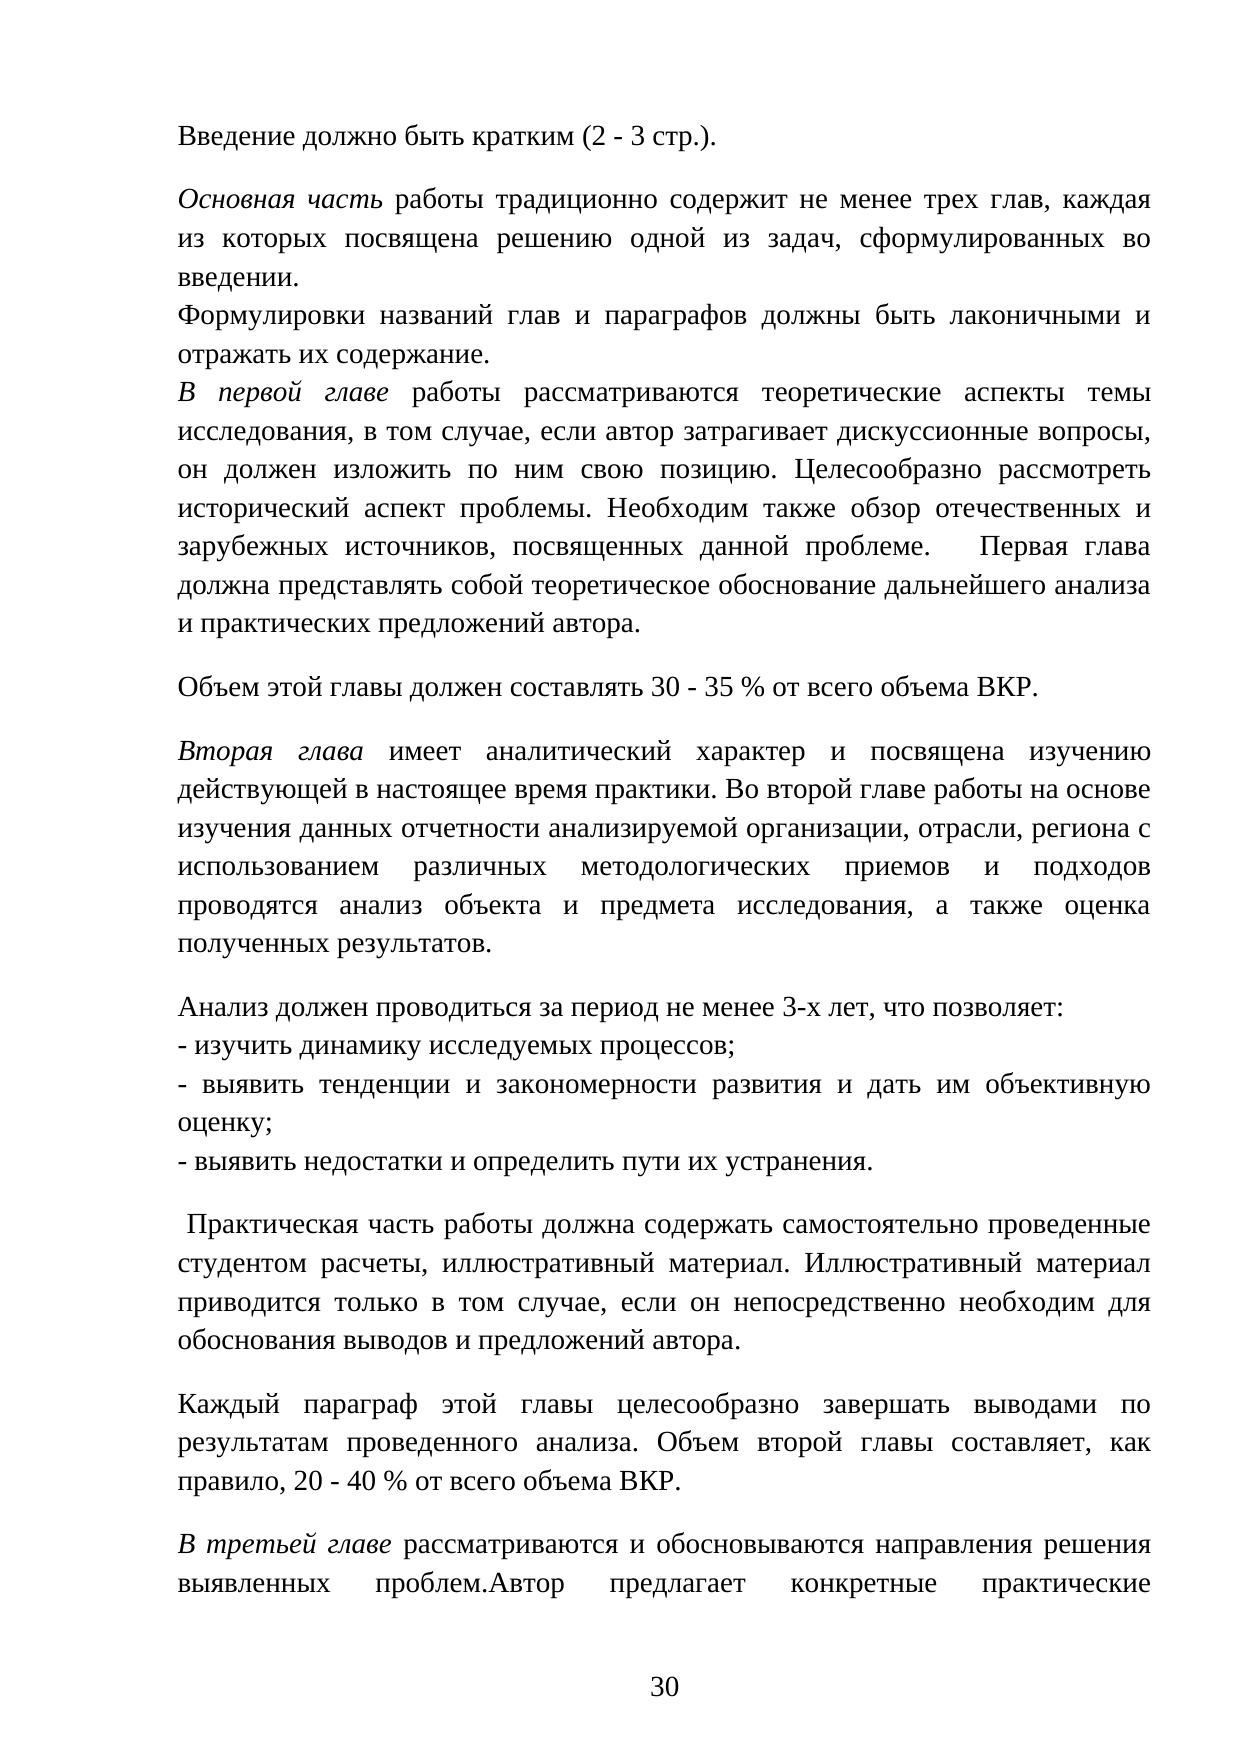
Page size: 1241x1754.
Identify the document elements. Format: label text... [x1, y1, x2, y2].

text Вторая глава имеет аналитический характер и посвящена изучению действующей в настоящее время практики. Во второй главе работы на основе изучения данных отчетности анализируемой организации, отрасли, региона с использованием различных методологических приемов и подходов проводятся анализ объекта и предмета исследования, а также оценка полученных результатов. [177, 733, 1152, 959]
text Объем этой главы должен составлять 30 - 35 % от всего объема ВКР. [177, 669, 1152, 703]
text Практическая часть работы должна содержать самостоятельно проведенные студентом расчеты, иллюстративный материал. Иллюстративный материал приводится только в том случае, если он непосредственно необходим для обоснования выводов и предложений автора. [177, 1207, 1152, 1356]
text Анализ должен проводиться за период не менее 3-х лет, что позволяет: [177, 989, 1152, 1022]
text - выявить недостатки и определить пути их устранения. [177, 1143, 1152, 1177]
text Введение должно быть кратким (2 - 3 стр.). [177, 118, 1152, 152]
text - выявить тенденции и закономерности развития и дать им объективную оценку; [177, 1066, 1152, 1138]
text Формулировки названий глав и параграфов должны быть лаконичными и отражать их содержание. [177, 297, 1152, 369]
text В первой главе работы рассматриваются теоретические аспекты темы исследования, в том случае, если автор затрагивает дискуссионные вопросы, он должен изложить по ним свою позицию. Целесообразно рассмотреть исторический аспект проблемы. Необходим также обзор отечественных и зарубежных источников, посвященных данной проблеме. Первая глава должна представлять собой теоретическое обоснование дальнейшего анализа и практических предложений автора. [177, 374, 1152, 639]
text - изучить динамику исследуемых процессов; [177, 1027, 1152, 1061]
text Каждый параграф этой главы целесообразно завершать выводами по результатам проведенного анализа. Объем второй главы составляет, как правило, 20 - 40 % от всего объема ВКР. [177, 1386, 1152, 1496]
text Основная часть работы традиционно содержит не менее трех глав, каждая из которых посвящена решению одной из задач, сформулированных во введении. [177, 182, 1152, 292]
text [177, 1526, 1152, 1598]
